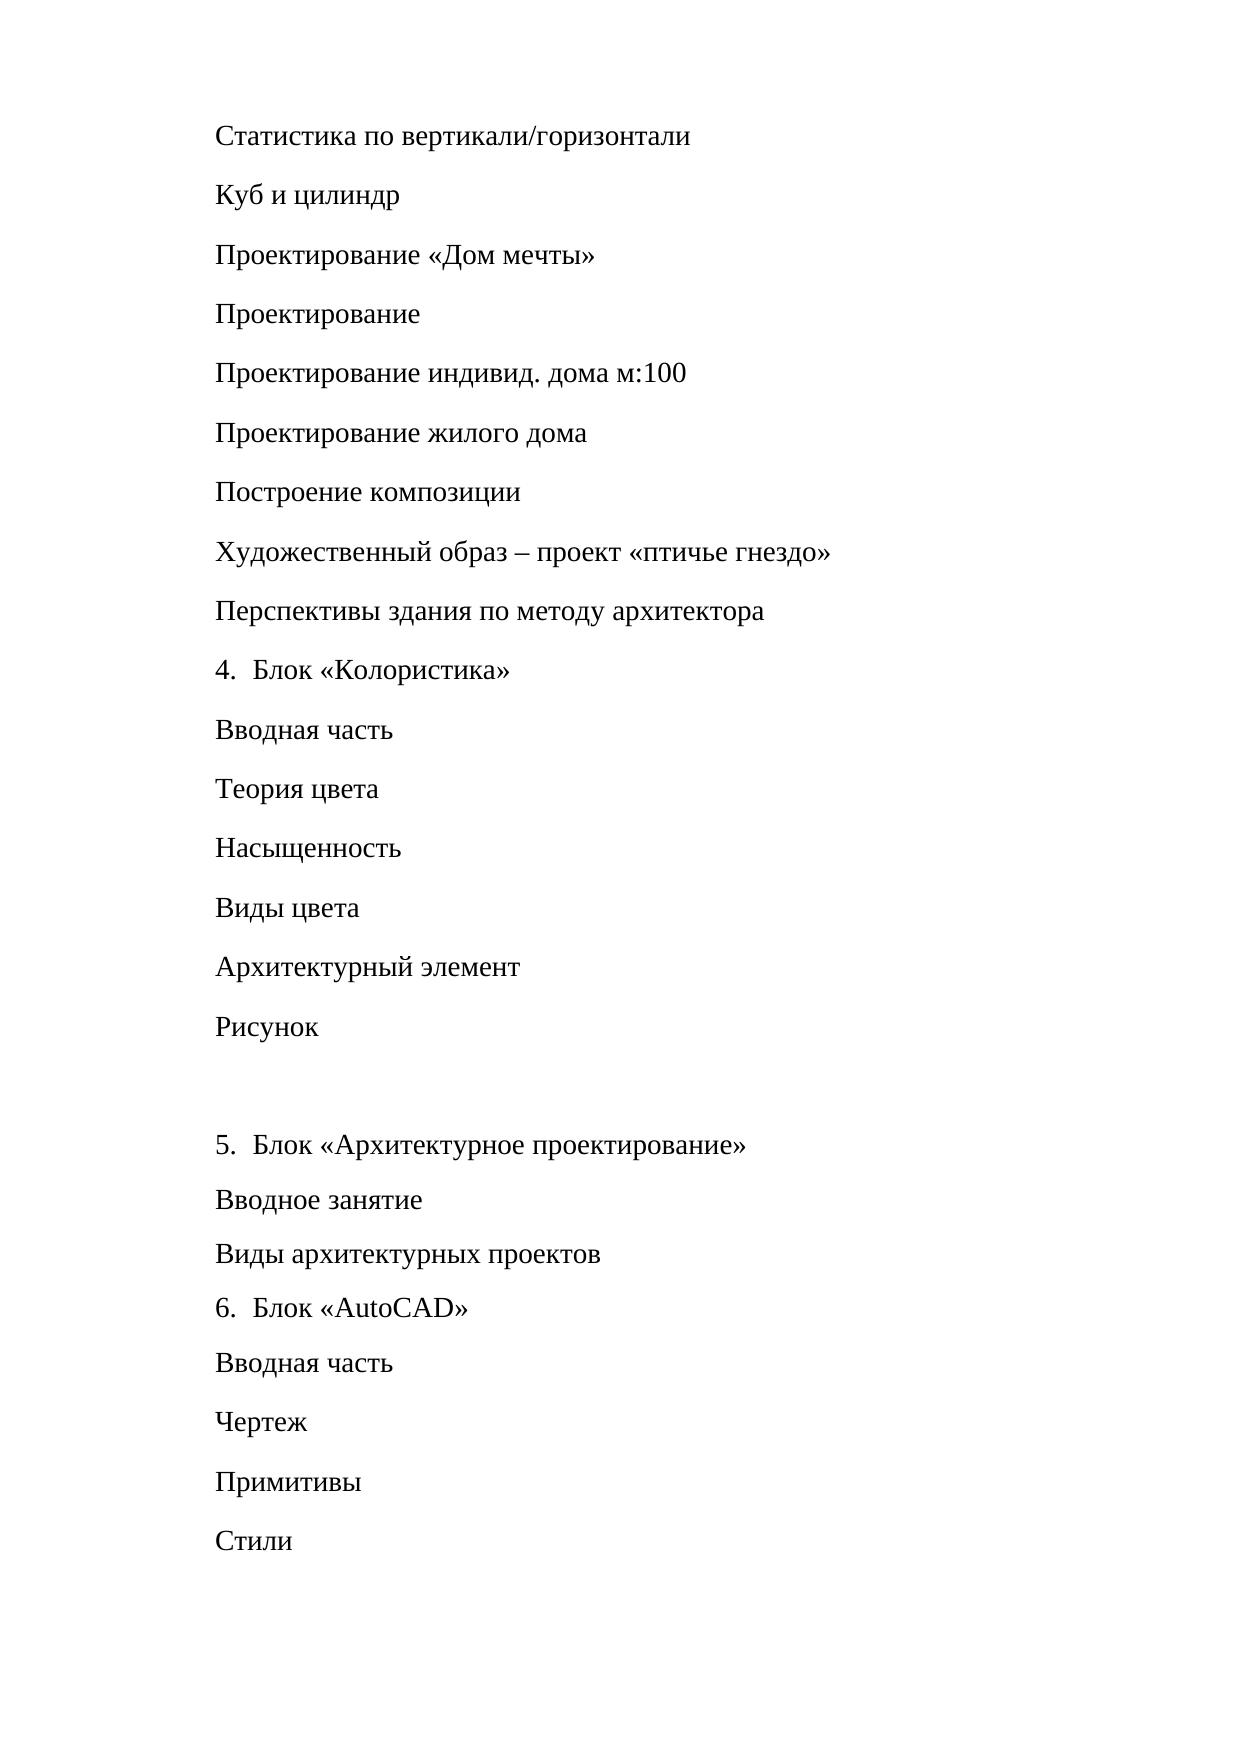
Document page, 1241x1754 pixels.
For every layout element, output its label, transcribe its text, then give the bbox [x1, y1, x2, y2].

text Чертеж [215, 1404, 1152, 1438]
text Построение композиции [215, 474, 1152, 508]
text Статистика по вертикали/горизонтали [215, 118, 1152, 152]
text Проектирование индивид. дома м:100 [215, 356, 1152, 389]
text Проектирование жилого дома [215, 415, 1152, 448]
text Рисунок [215, 1009, 1152, 1042]
text Вводное занятие [215, 1182, 1152, 1215]
text Стили [215, 1523, 1152, 1557]
list Блок «Архитектурное проектирование» [215, 1127, 1152, 1161]
text Теория цвета [215, 771, 1152, 805]
text Вводная часть [215, 712, 1152, 745]
text Виды архитектурных проектов [215, 1236, 1152, 1270]
list Блок «Колористика» [215, 652, 1152, 686]
text Проектирование [215, 296, 1152, 330]
text Архитектурный элемент [215, 949, 1152, 983]
text Проектирование «Дом мечты» [215, 237, 1152, 270]
text Перспективы здания по методу архитектора [215, 593, 1152, 627]
text Художественный образ – проект «птичье гнездо» [215, 534, 1152, 567]
text Куб и цилиндр [215, 177, 1152, 211]
text Вводная часть [215, 1345, 1152, 1378]
text Насыщенность [215, 831, 1152, 864]
text Примитивы [215, 1464, 1152, 1497]
text Виды цвета [215, 890, 1152, 923]
list Блок «AutoCAD» [215, 1291, 1152, 1324]
